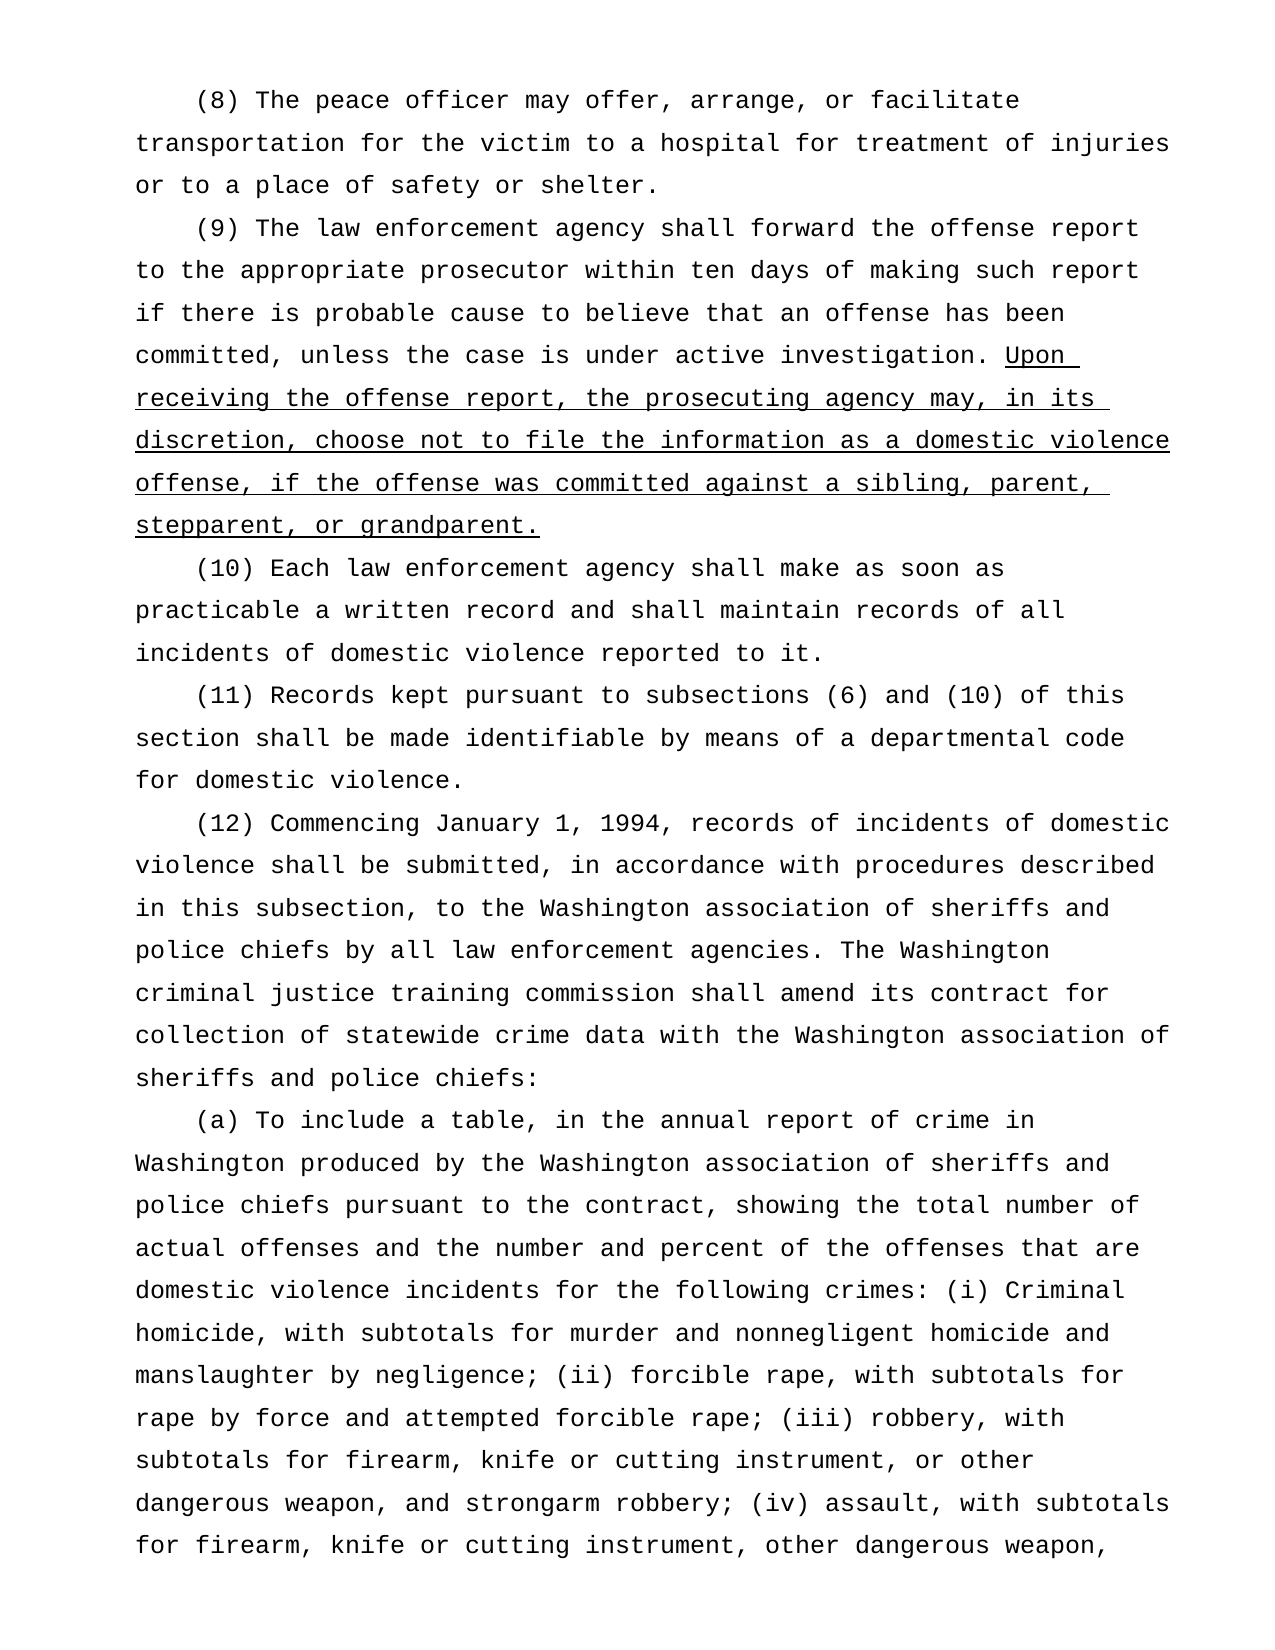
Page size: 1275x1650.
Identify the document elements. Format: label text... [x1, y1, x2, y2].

text (9) The law enforcement agency shall forward the offense report to the appropriate prosecutor within ten days of making such report if there is probable cause to believe that an offense has been committed, unless the case is under active investigation. Upon receiving the offense report, the prosecuting agency may, in its discretion, choose not to file the information as a domestic violence offense, if the offense was committed against a sibling, parent, stepparent, or grandparent. [135, 453, 1170, 542]
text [135, 1095, 1170, 1562]
text (8) The peace officer may offer, arrange, or facilitate transportation for the victim to a hospital for treatment of injuries or to a place of safety or shelter. [135, 75, 1170, 202]
text (12) Commencing January 1, 1994, records of incidents of domestic violence shall be submitted, in accordance with procedures described in this subsection, to the Washington association of sheriffs and police chiefs by all law enforcement agencies. The Washington criminal justice training commission shall amend its contract for collection of statewide crime data with the Washington association of sheriffs and police chiefs: [135, 797, 1170, 1095]
text (10) Each law enforcement agency shall make as soon as practicable a written record and shall maintain records of all incidents of domestic violence reported to it. [135, 542, 1170, 670]
text (11) Records kept pursuant to subsections (6) and (10) of this section shall be made identifiable by means of a departmental code for domestic violence. [135, 670, 1170, 797]
text (9) The law enforcement agency shall forward the offense report to the appropriate prosecutor within ten days of making such report if there is probable cause to believe that an offense has been committed, unless the case is under active investigation. Upon receiving the offense report, the prosecuting agency may, in its discretion, choose not to file the information as a domestic violence offense, if the offense was committed against a sibling, parent, stepparent, or grandparent. [135, 202, 1170, 451]
